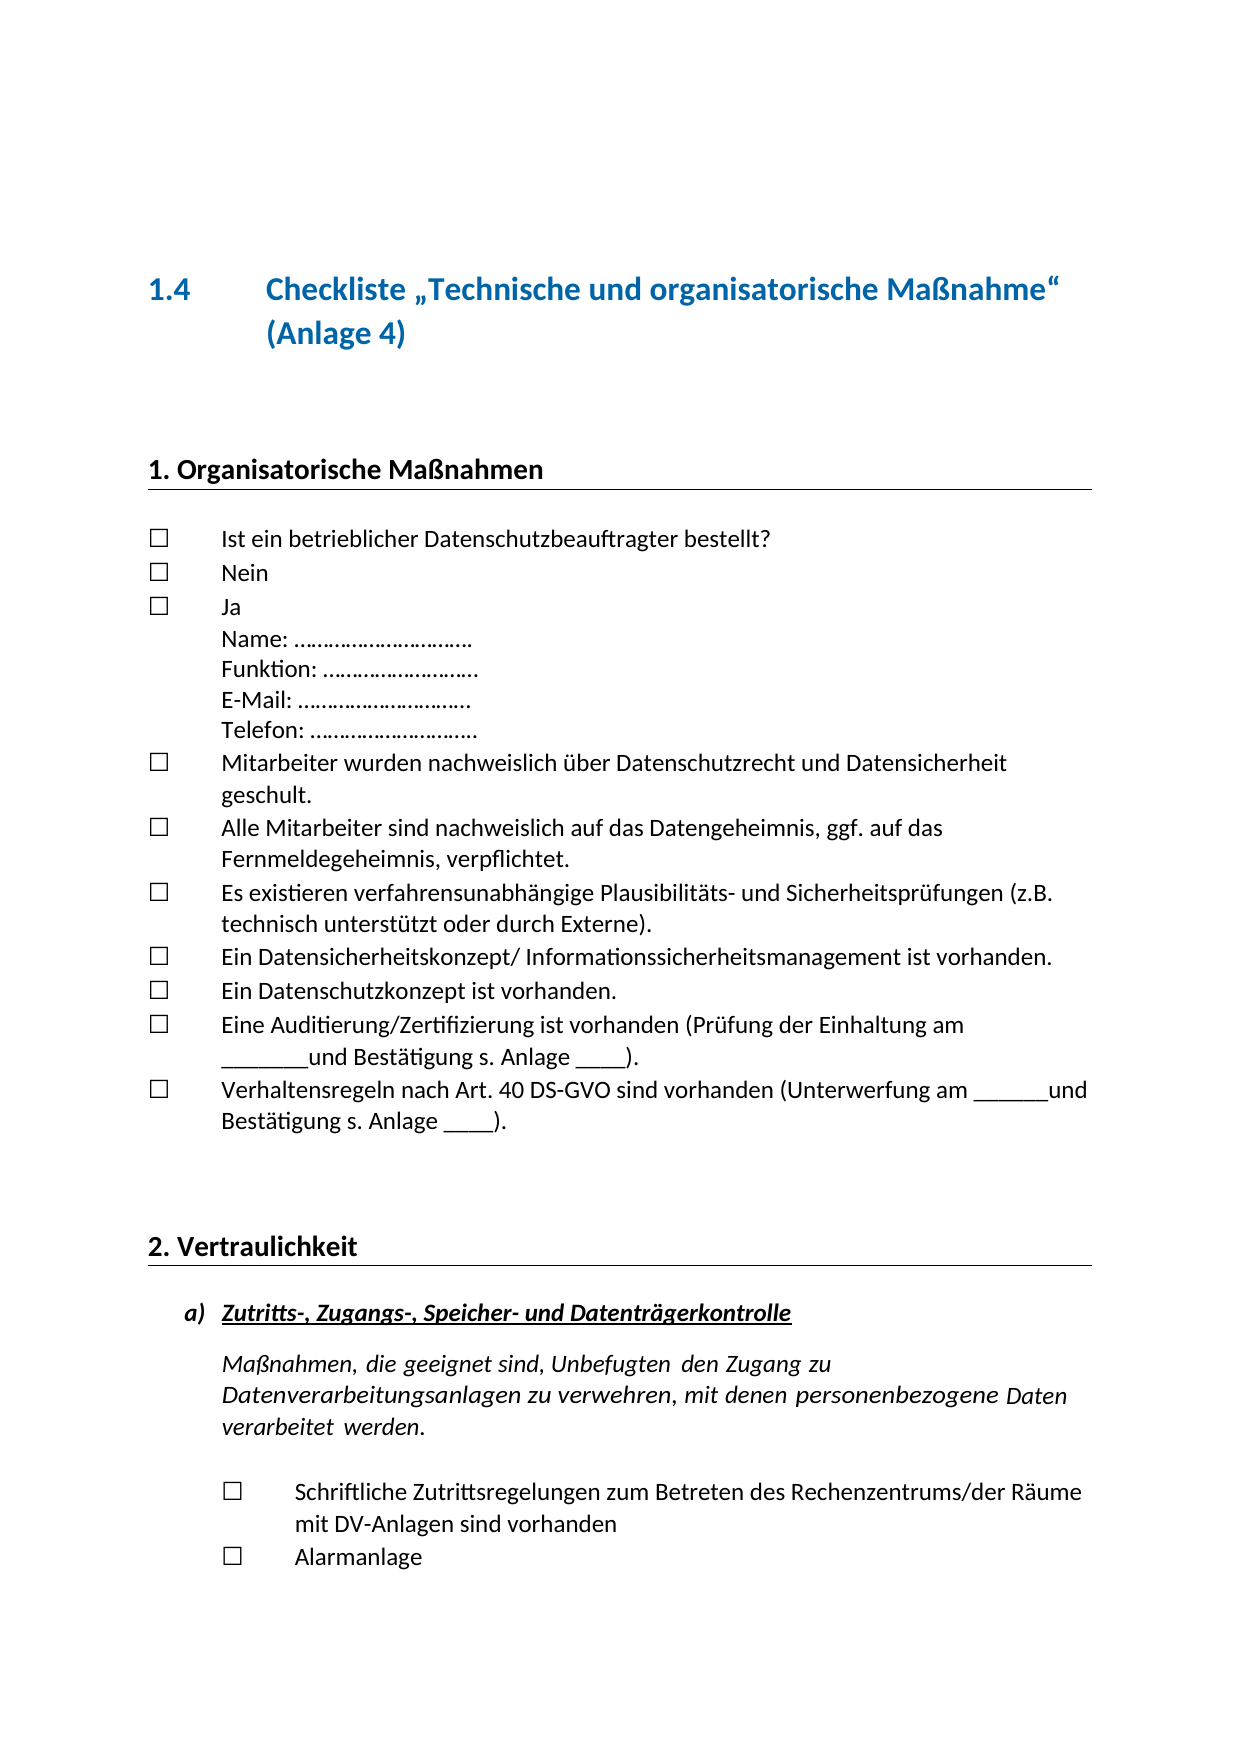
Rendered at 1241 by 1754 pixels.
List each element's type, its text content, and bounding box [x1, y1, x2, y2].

list Zutritts-, Zugangs-, Speicher- und Datenträgerkontrolle [184, 1297, 1092, 1327]
text 2. Vertraulichkeit [148, 1228, 1092, 1265]
text E-Mail: ………………………… [221, 684, 1092, 714]
text ☐ Verhaltensregeln nach Art. 40 DS-GVO sind vorhanden (Unterwerfung am ______und Bestätigung s. Anlage ____). [148, 1071, 1092, 1136]
text Funktion: ……………………… [221, 653, 1092, 684]
text Maßnahmen, die geeignet sind, Unbefugten den Zugang zu Datenverarbeitungsanlagen zu verwehren, mit denen personenbezogene Daten verarbeitet werden. [222, 1348, 1092, 1442]
text ☐ Ein Datensicherheitskonzept/ Informationssicherheitsmanagement ist vorhanden. [148, 939, 1092, 973]
text ☐ Alarmanlage [221, 1539, 1092, 1573]
text ☐ Alle Mitarbeiter sind nachweislich auf das Datengeheimnis, ggf. auf das Fernmeldegeheimnis, verpflichtet. [148, 809, 1092, 874]
text ☐ Eine Auditierung/Zertifizierung ist vorhanden (Prüfung der Einhaltung am _______und Bestätigung s. Anlage ____). [148, 1007, 1092, 1071]
text ☐ Ja [148, 589, 1092, 623]
text ☐ Es existieren verfahrensunabhängige Plausibilitäts- und Sicherheitsprüfungen (z.B. technisch unterstützt oder durch Externe). [148, 874, 1092, 939]
text ☐ Ist ein betrieblicher Datenschutzbeauftragter bestellt? [148, 521, 1092, 555]
text ☐ Nein [148, 555, 1092, 589]
text ☐ Ein Datenschutzkonzept ist vorhanden. [148, 973, 1092, 1007]
text ☐ Mitarbeiter wurden nachweislich über Datenschutzrecht und Datensicherheit geschult. [148, 745, 1092, 809]
subtitle Checkliste „Technische und organisatorische Maßnahme“ (Anlage 4) [148, 267, 1092, 353]
text 1. Organisatorische Maßnahmen [148, 451, 1092, 489]
text Telefon: ……………………….. [221, 714, 1092, 745]
text ☐ Schriftliche Zutrittsregelungen zum Betreten des Rechenzentrums/der Räume mit DV-Anlagen sind vorhanden [221, 1474, 1092, 1539]
text Name: …………………………. [221, 623, 1092, 653]
